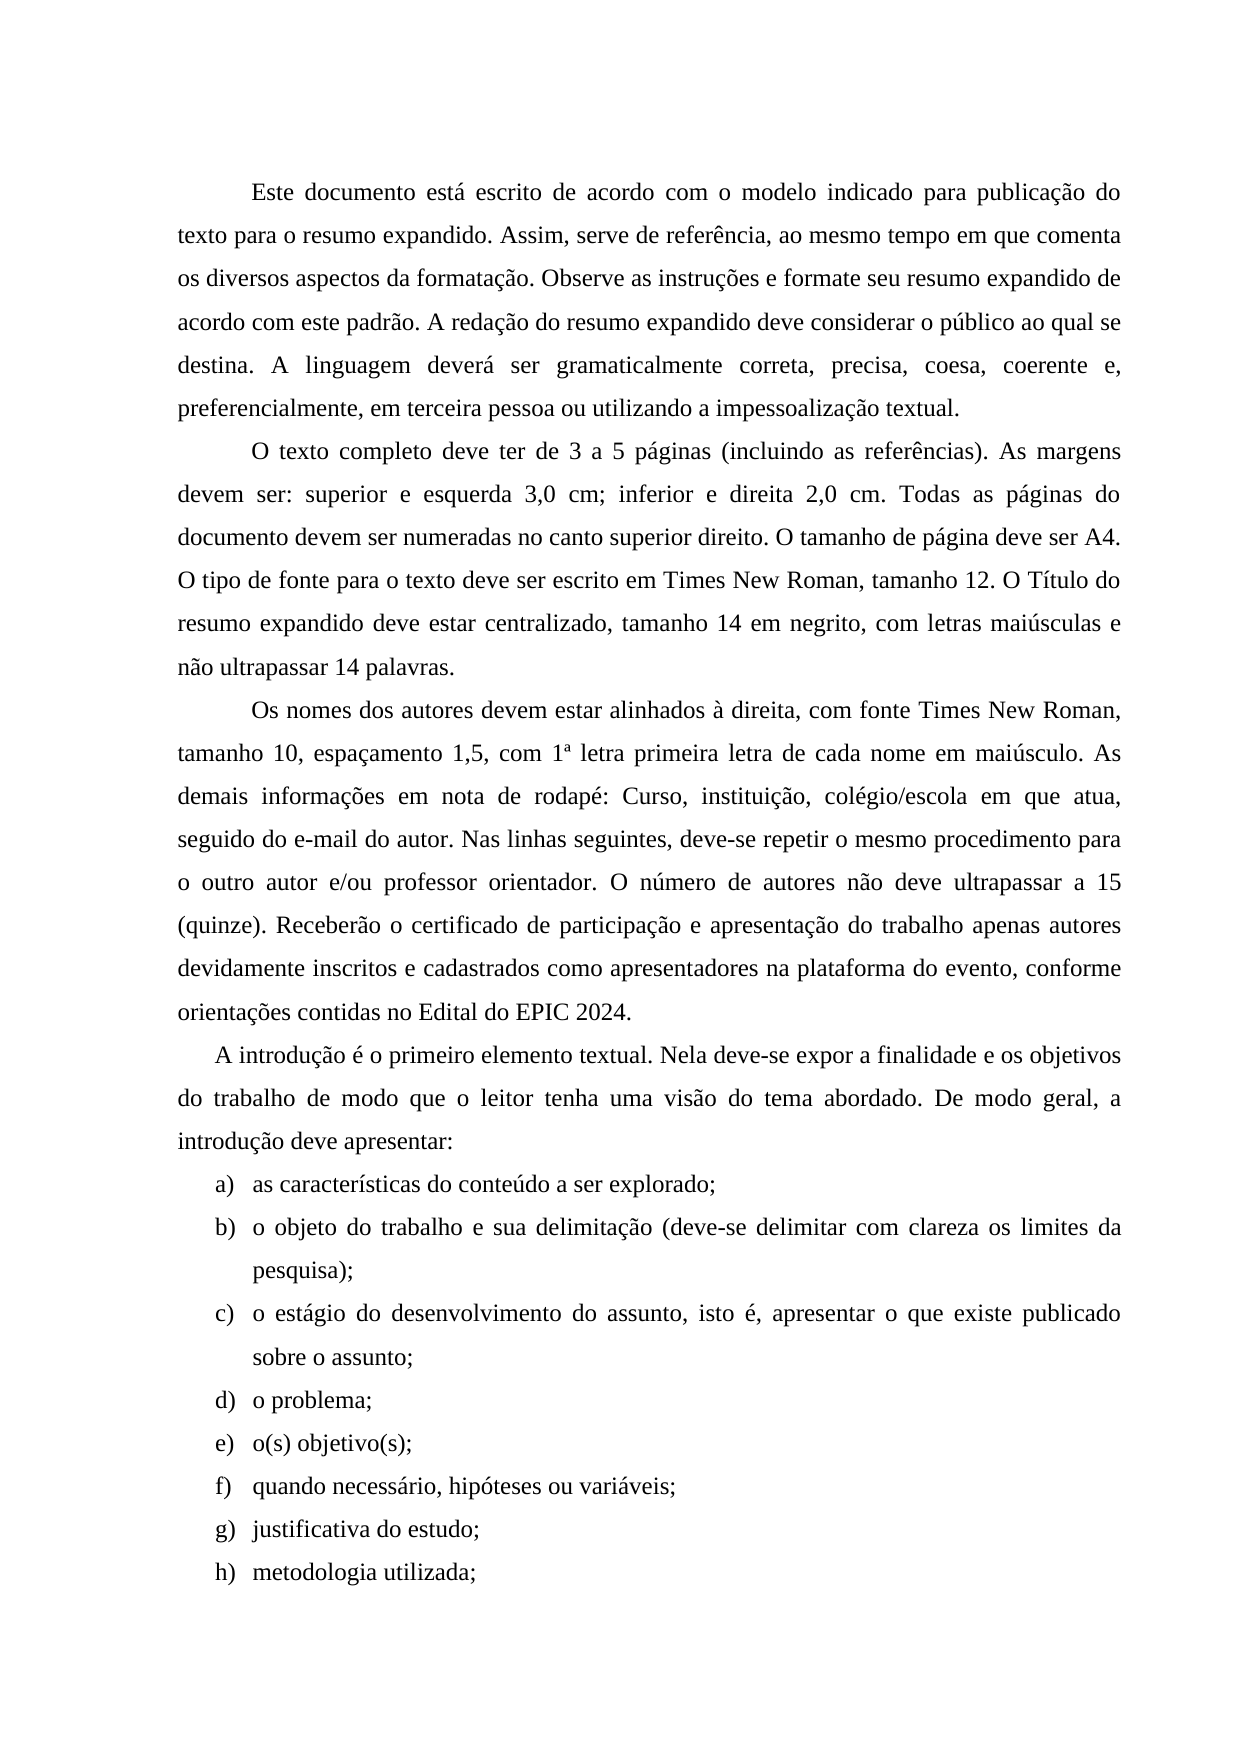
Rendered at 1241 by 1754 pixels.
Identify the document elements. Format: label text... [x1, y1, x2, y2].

text Este documento está escrito de acordo com o modelo indicado para publicação do texto para o resumo expandido. Assim, serve de referência, ao mesmo tempo em que comenta os diversos aspectos da formatação. Observe as instruções e formate seu resumo expandido de acordo com este padrão. A redação do resumo expandido deve considerar o público ao qual se destina. A linguagem deverá ser gramaticalmente correta, precisa, coesa, coerente e, preferencialmente, em terceira pessoa ou utilizando a impessoalização textual. [177, 177, 1122, 422]
list quando necessário, hipóteses ou variáveis; [215, 1471, 1122, 1500]
text A introdução é o primeiro elemento textual. Nela deve-se expor a finalidade e os objetivos do trabalho de modo que o leitor tenha uma visão do tema abordado. De modo geral, a introdução deve apresentar: [177, 1040, 1122, 1155]
list o estágio do desenvolvimento do assunto, isto é, apresentar o que existe publicado sobre o assunto; [215, 1298, 1122, 1370]
list o objeto do trabalho e sua delimitação (deve-se delimitar com clareza os limites da pesquisa); [215, 1212, 1122, 1284]
list o problema; [215, 1385, 1122, 1413]
list justificativa do estudo; [215, 1514, 1122, 1543]
list as características do conteúdo a ser explorado; [215, 1169, 1122, 1198]
list o(s) objetivo(s); [215, 1428, 1122, 1457]
text Os nomes dos autores devem estar alinhados à direita, com fonte Times New Roman, tamanho 10, espaçamento 1,5, com 1ª letra primeira letra de cada nome em maiúsculo. As demais informações em nota de rodapé: Curso, instituição, colégio/escola em que atua, seguido do e-mail do autor. Nas linhas seguintes, deve-se repetir o mesmo procedimento para o outro autor e/ou professor orientador. O número de autores não deve ultrapassar a 15 (quinze). Receberão o certificado de participação e apresentação do trabalho apenas autores devidamente inscritos e cadastrados como apresentadores na plataforma do evento, conforme orientações contidas no Edital do EPIC 2024. [177, 695, 1122, 1025]
list metodologia utilizada; [215, 1557, 1122, 1586]
text O texto completo deve ter de 3 a 5 páginas (incluindo as referências). As margens devem ser: superior e esquerda 3,0 cm; inferior e direita 2,0 cm. Todas as páginas do documento devem ser numeradas no canto superior direito. O tamanho de página deve ser A4. O tipo de fonte para o texto deve ser escrito em Times New Roman, tamanho 12. O Título do resumo expandido deve estar centralizado, tamanho 14 em negrito, com letras maiúsculas e não ultrapassar 14 palavras. [177, 436, 1122, 680]
